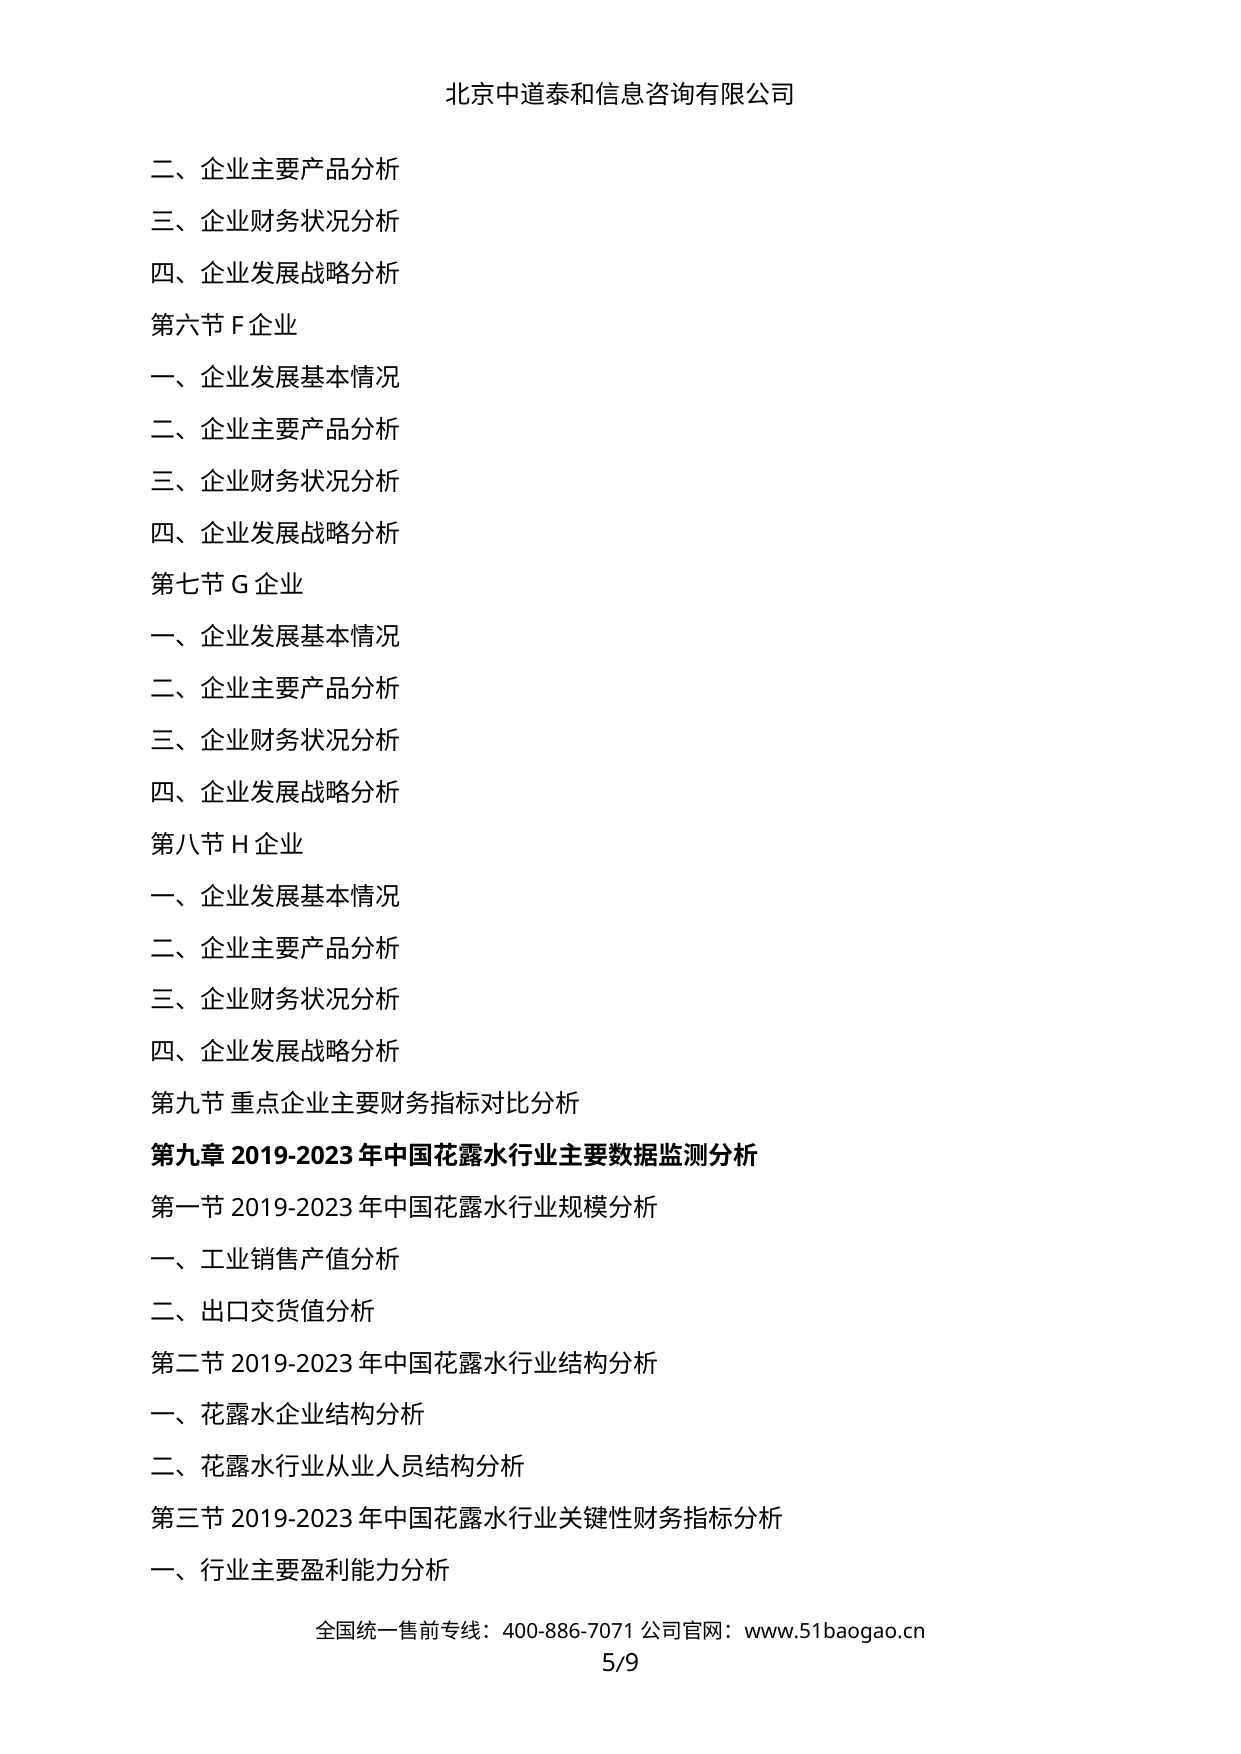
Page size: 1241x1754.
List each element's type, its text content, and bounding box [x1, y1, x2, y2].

text 四、企业发展战略分析 [150, 772, 1090, 809]
text 第九节 重点企业主要财务指标对比分析 [150, 1084, 1090, 1120]
text 三、企业财务状况分析 [150, 721, 1090, 757]
text 第三节 2019-2023年中国花露水行业关键性财务指标分析 [150, 1499, 1090, 1535]
text 三、企业财务状况分析 [150, 461, 1090, 497]
text 二、出口交货值分析 [150, 1291, 1090, 1327]
text 第九章 2019-2023年中国花露水行业主要数据监测分析 [150, 1136, 1090, 1172]
text 二、企业主要产品分析 [150, 928, 1090, 964]
text 第八节 H企业 [150, 824, 1090, 861]
text 第六节 F企业 [150, 306, 1090, 342]
text 二、企业主要产品分析 [150, 409, 1090, 446]
text 四、企业发展战略分析 [150, 1032, 1090, 1068]
text 三、企业财务状况分析 [150, 202, 1090, 238]
text 二、企业主要产品分析 [150, 150, 1090, 186]
text 一、行业主要盈利能力分析 [150, 1551, 1090, 1587]
text 一、工业销售产值分析 [150, 1239, 1090, 1276]
text 第一节 2019-2023年中国花露水行业规模分析 [150, 1187, 1090, 1224]
text 一、企业发展基本情况 [150, 617, 1090, 653]
text 三、企业财务状况分析 [150, 980, 1090, 1016]
text 第七节 G企业 [150, 565, 1090, 601]
text 一、企业发展基本情况 [150, 357, 1090, 394]
text 第二节 2019-2023年中国花露水行业结构分析 [150, 1343, 1090, 1379]
text 四、企业发展战略分析 [150, 254, 1090, 290]
text 二、企业主要产品分析 [150, 669, 1090, 705]
text 一、花露水企业结构分析 [150, 1395, 1090, 1431]
text 四、企业发展战略分析 [150, 513, 1090, 549]
text 二、花露水行业从业人员结构分析 [150, 1447, 1090, 1483]
text 一、企业发展基本情况 [150, 876, 1090, 912]
